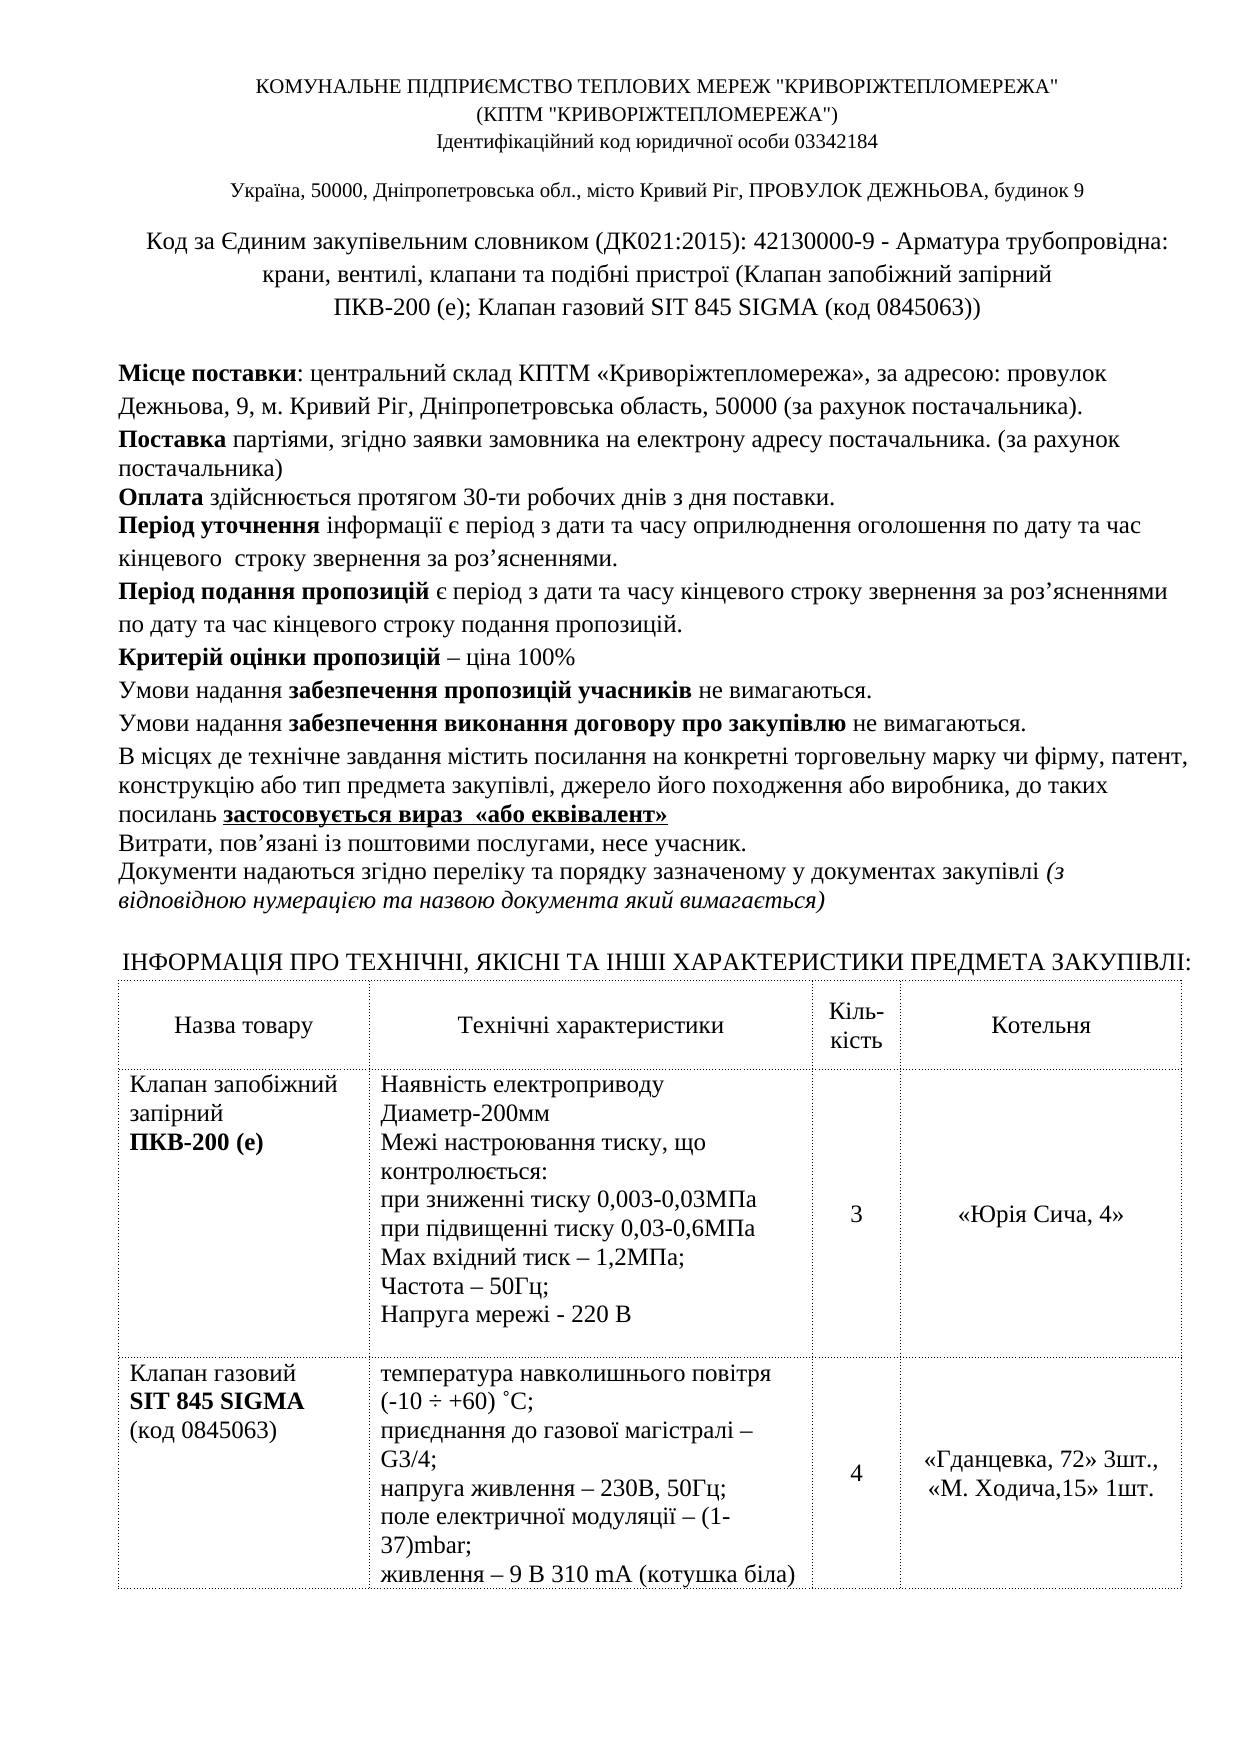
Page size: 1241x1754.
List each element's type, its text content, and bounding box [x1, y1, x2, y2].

table_cell 3 [812, 1069, 901, 1357]
text Україна, 50000, Дніпропетровська обл., місто Кривий Ріг, ПРОВУЛОК ДЕЖНЬОВА, будинок 9 [118, 177, 1196, 202]
table_header Назва товару [118, 980, 369, 1069]
text Умови надання забезпечення пропозицій учасників не вимагаються. [118, 675, 1196, 704]
text Умови надання забезпечення виконання договору про закупівлю не вимагаються. [118, 708, 1196, 737]
text Період уточнення інформації є період з дати та часу оприлюднення оголошення по дату та час кінцевого строку звернення за роз’ясненнями. [118, 510, 1196, 572]
table_cell Наявність електроприводу Диаметр-200мм Межі настроювання тиску, що контролюється: при зниженні тиску 0,003-0,03МПа при підвищенні тиску 0,03-0,6МПа Max вхідний тиск – 1,2МПа; Частота – 50Гц; Напруга мережі - 220 В [369, 1069, 812, 1357]
table_header Котельня [901, 980, 1181, 1069]
table_cell Клапан запобіжний запірний ПКВ-200 (е) [118, 1069, 369, 1357]
text Період подання пропозицій є період з дати та часу кінцевого строку звернення за роз’ясненнями по дату та час кінцевого строку подання пропозицій. [118, 576, 1196, 638]
text КОМУНАЛЬНЕ ПІДПРИЄМСТВО ТЕПЛОВИХ МЕРЕЖ "КРИВОРІЖТЕПЛОМЕРЕЖА" [118, 74, 1196, 98]
table_header Технічні характеристики [369, 980, 812, 1069]
text Критерій оцінки пропозицій – ціна 100% [118, 642, 1196, 671]
table_cell Клапан газовий SIT 845 SIGMA (код 0845063) [118, 1357, 369, 1588]
text Місце поставки: центральний склад КПТМ «Криворіжтепломережа», за адресою: провулок Дежньова, 9, м. Кривий Ріг, Дніпропетровська область, 50000 (за рахунок постачальника). [118, 358, 1196, 420]
text Ідентифікаційний код юридичної особи 03342184 [118, 129, 1196, 153]
text ПКВ-200 (е); Клапан газовий SIT 845 SIGMA (код 0845063)) [118, 292, 1196, 321]
table_cell «Гданцевка, 72» 3шт., «М. Ходича,15» 1шт. [901, 1357, 1181, 1588]
text ІНФОРМАЦІЯ ПРО ТЕХНІЧНІ, ЯКІСНІ ТА ІНШІ ХАРАКТЕРИСТИКИ ПРЕДМЕТА ЗАКУПІВЛІ: [118, 947, 1196, 976]
table_cell «Юрія Сича, 4» [901, 1069, 1181, 1357]
list Документи надаються згідно переліку та порядку зазначеному у документах закупівлі (з відповідною нумерацією та назвою документа який вимагається) [118, 856, 1196, 914]
text (КПТМ "КРИВОРІЖТЕПЛОМЕРЕЖА") [118, 101, 1196, 126]
list Витрати, пов’язані із поштовими послугами, несе учасник. [118, 828, 1196, 856]
text Код за Єдиним закупівельним словником (ДК021:2015): 42130000-9 - Арматура трубопровідна: крани, вентилі, клапани та подібні пристрої (Клапан запобіжний запірний [118, 226, 1196, 288]
list Оплата здійснюється протягом 30-ти робочих днів з дня поставки. [118, 482, 1196, 510]
table_cell 4 [812, 1357, 901, 1588]
table_header Кіль- кість [812, 980, 901, 1069]
list В місцях де технічне завдання містить посилання на конкретні торговельну марку чи фірму, патент, конструкцію або тип предмета закупівлі, джерело його походження або виробника, до таких посилань застосовується вираз «або еквівалент» [118, 741, 1196, 828]
list Поставка партіями, згідно заявки замовника на електрону адресу постачальника. (за рахунок постачальника) [118, 424, 1196, 482]
table_cell температура навколишнього повітря (-10 ÷ +60) ˚С; приєднання до газової магістралі – G3/4; напруга живлення – 230В, 50Гц; поле електричної модуляції – (1-37)mbar; живлення – 9 В 310 mA (котушка біла) [369, 1357, 812, 1588]
